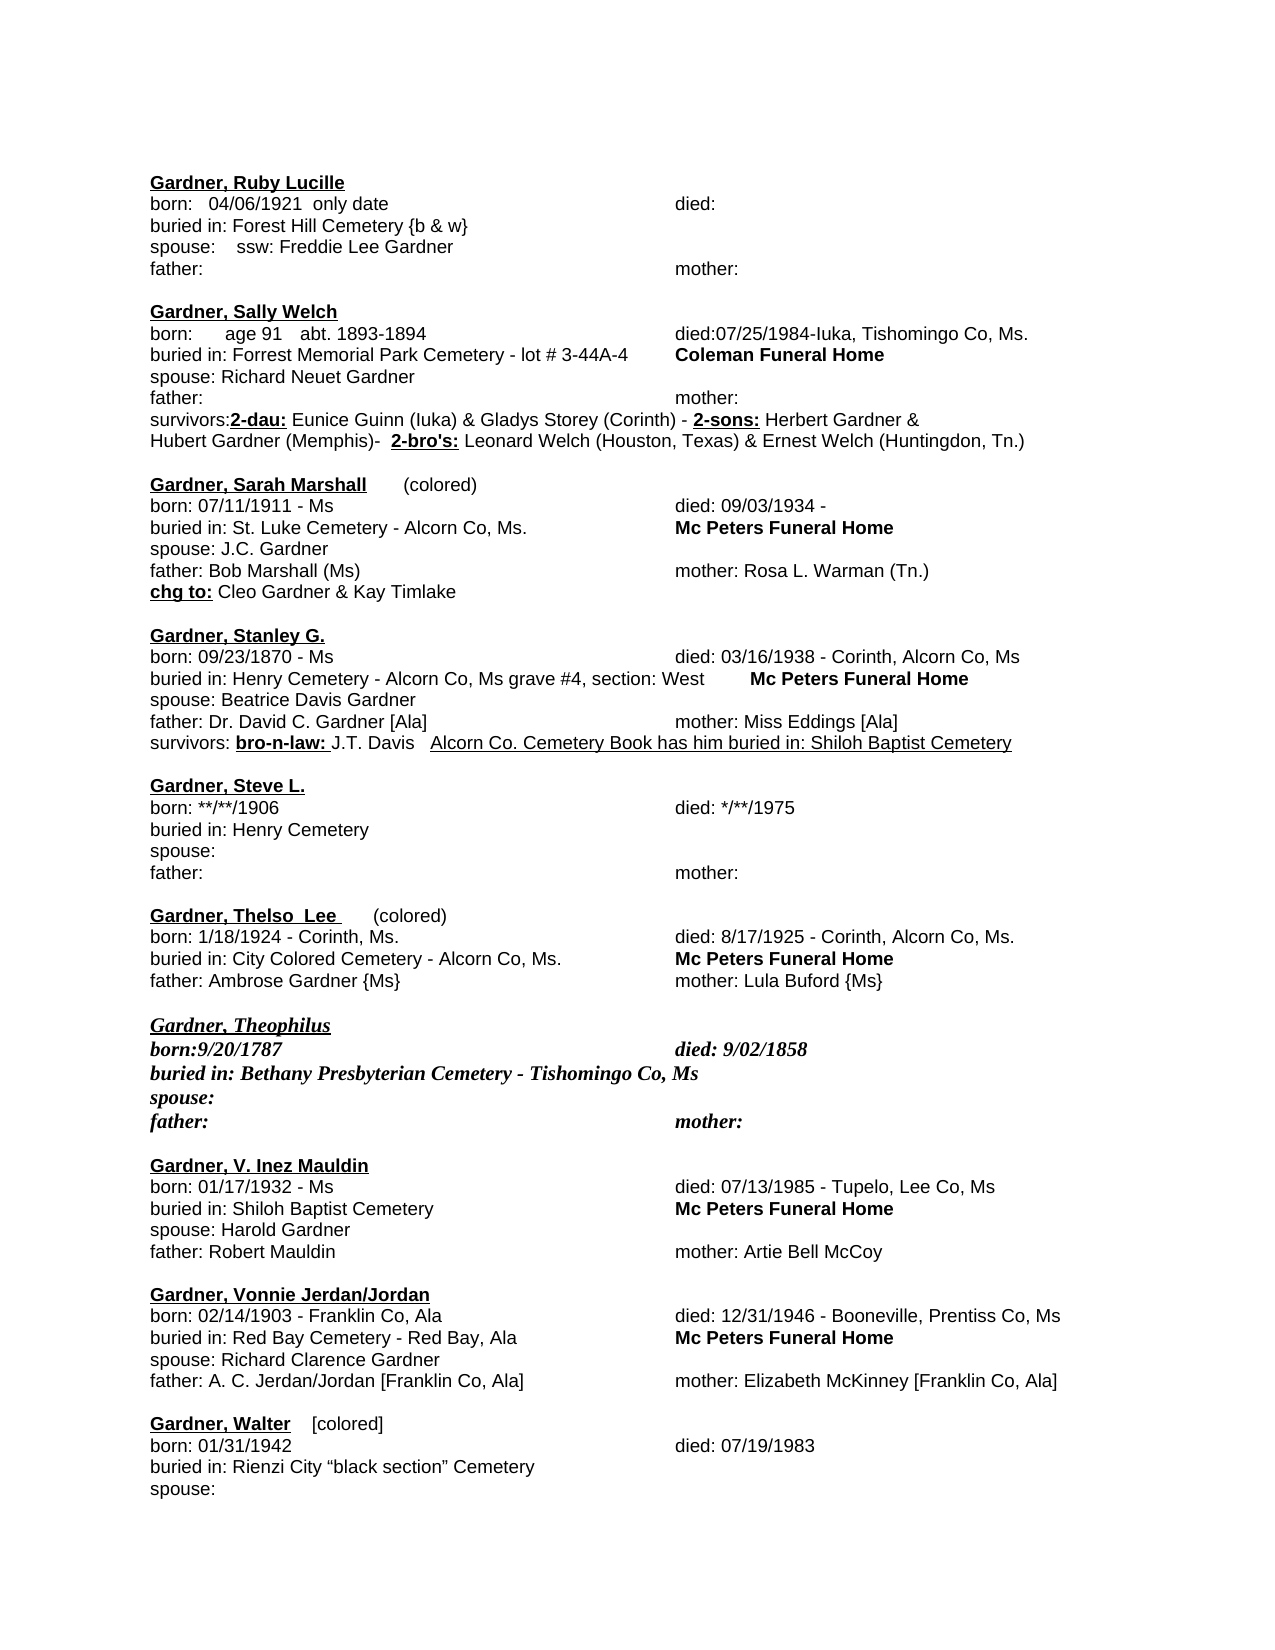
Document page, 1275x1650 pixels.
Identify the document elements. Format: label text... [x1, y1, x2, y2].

text born: 09/23/1870 - Ms died: 03/16/1938 - Corinth, Alcorn Co, Ms [150, 646, 1125, 667]
text spouse: [150, 1085, 1125, 1109]
text buried in: Forest Hill Cemetery {b & w} [150, 215, 1125, 236]
text Gardner, Vonnie Jerdan/Jordan [150, 1284, 1125, 1305]
text buried in: Henry Cemetery - Alcorn Co, Ms grave #4, section: West Mc Peters Funeral Home [150, 667, 1125, 689]
text father: Robert Mauldin mother: Artie Bell McCoy [150, 1241, 1125, 1262]
text father: A. C. Jerdan/Jordan [Franklin Co, Ala] mother: Elizabeth McKinney [Franklin Co, Ala] [150, 1370, 1125, 1392]
text father: Bob Marshall (Ms) mother: Rosa L. Warman (Tn.) [150, 560, 1125, 581]
text Gardner, Steve L. [150, 775, 1125, 797]
text buried in: Forrest Memorial Park Cemetery - lot # 3-44A-4 Coleman Funeral Home [150, 344, 1125, 366]
text Gardner, Sally Welch [150, 301, 1125, 322]
text born: 01/17/1932 - Ms died: 07/13/1985 - Tupelo, Lee Co, Ms [150, 1176, 1125, 1197]
text buried in: Rienzi City “black section” Cemetery [150, 1456, 1125, 1478]
text spouse: Richard Neuet Gardner [150, 366, 1125, 387]
text born: 02/14/1903 - Franklin Co, Ala died: 12/31/1946 - Booneville, Prentiss Co, Ms [150, 1305, 1125, 1327]
text buried in: Shiloh Baptist Cemetery Mc Peters Funeral Home [150, 1197, 1125, 1219]
text Gardner, Sarah Marshall (colored) [150, 473, 1125, 495]
text Hubert Gardner (Memphis)- 2-bro's: Leonard Welch (Houston, Texas) & Ernest Welch (Huntingdon, Tn.) [150, 430, 1125, 452]
text born: 1/18/1924 - Corinth, Ms. died: 8/17/1925 - Corinth, Alcorn Co, Ms. [150, 926, 1125, 948]
text spouse: father: mother: [150, 840, 1125, 883]
text born: 04/06/1921 only date died: [150, 193, 1125, 215]
text Gardner, V. Inez Mauldin [150, 1154, 1125, 1176]
text Gardner, Stanley G. [150, 624, 1125, 646]
text survivors: bro-n-law: J.T. Davis Alcorn Co. Cemetery Book has him buried in: Shiloh Baptist Cemetery [150, 732, 1125, 754]
text spouse: Richard Clarence Gardner [150, 1348, 1125, 1370]
text father: mother: [150, 258, 1125, 279]
text spouse: ssw: Freddie Lee Gardner [150, 236, 1125, 258]
text Gardner, Theophilus [150, 1012, 1125, 1037]
text chg to: Cleo Gardner & Kay Timlake [150, 581, 1125, 603]
text spouse: Harold Gardner [150, 1219, 1125, 1241]
text buried in: Henry Cemetery [150, 818, 1125, 840]
text Gardner, Walter [colored] [150, 1413, 1125, 1435]
text buried in: Bethany Presbyterian Cemetery - Tishomingo Co, Ms [150, 1061, 1125, 1085]
text spouse: [150, 1478, 1125, 1499]
text buried in: St. Luke Cemetery - Alcorn Co, Ms. Mc Peters Funeral Home [150, 517, 1125, 538]
text spouse: Beatrice Davis Gardner [150, 689, 1125, 711]
text born: 07/11/1911 - Ms died: 09/03/1934 - [150, 495, 1125, 517]
text buried in: City Colored Cemetery - Alcorn Co, Ms. Mc Peters Funeral Home [150, 948, 1125, 969]
text born: 01/31/1942 died: 07/19/1983 [150, 1435, 1125, 1456]
text born: **/**/1906 died: */**/1975 [150, 797, 1125, 818]
text born: age 91 abt. 1893-1894 died:07/25/1984-Iuka, Tishomingo Co, Ms. [150, 322, 1125, 344]
text father: Dr. David C. Gardner [Ala] mother: Miss Eddings [Ala] [150, 711, 1125, 732]
text father: mother: [150, 387, 1125, 409]
text Gardner, Ruby Lucille [150, 172, 1125, 193]
text born:9/20/1787 died: 9/02/1858 [150, 1037, 1125, 1061]
text father: mother: [150, 1109, 1125, 1133]
text buried in: Red Bay Cemetery - Red Bay, Ala Mc Peters Funeral Home [150, 1327, 1125, 1348]
text survivors:2-dau: Eunice Guinn (Iuka) & Gladys Storey (Corinth) - 2-sons: Herbert Gardner & [150, 409, 1125, 430]
text spouse: J.C. Gardner [150, 538, 1125, 560]
text Gardner, Thelso Lee (colored) [150, 905, 1125, 926]
text father: Ambrose Gardner {Ms} mother: Lula Buford {Ms} [150, 969, 1125, 991]
